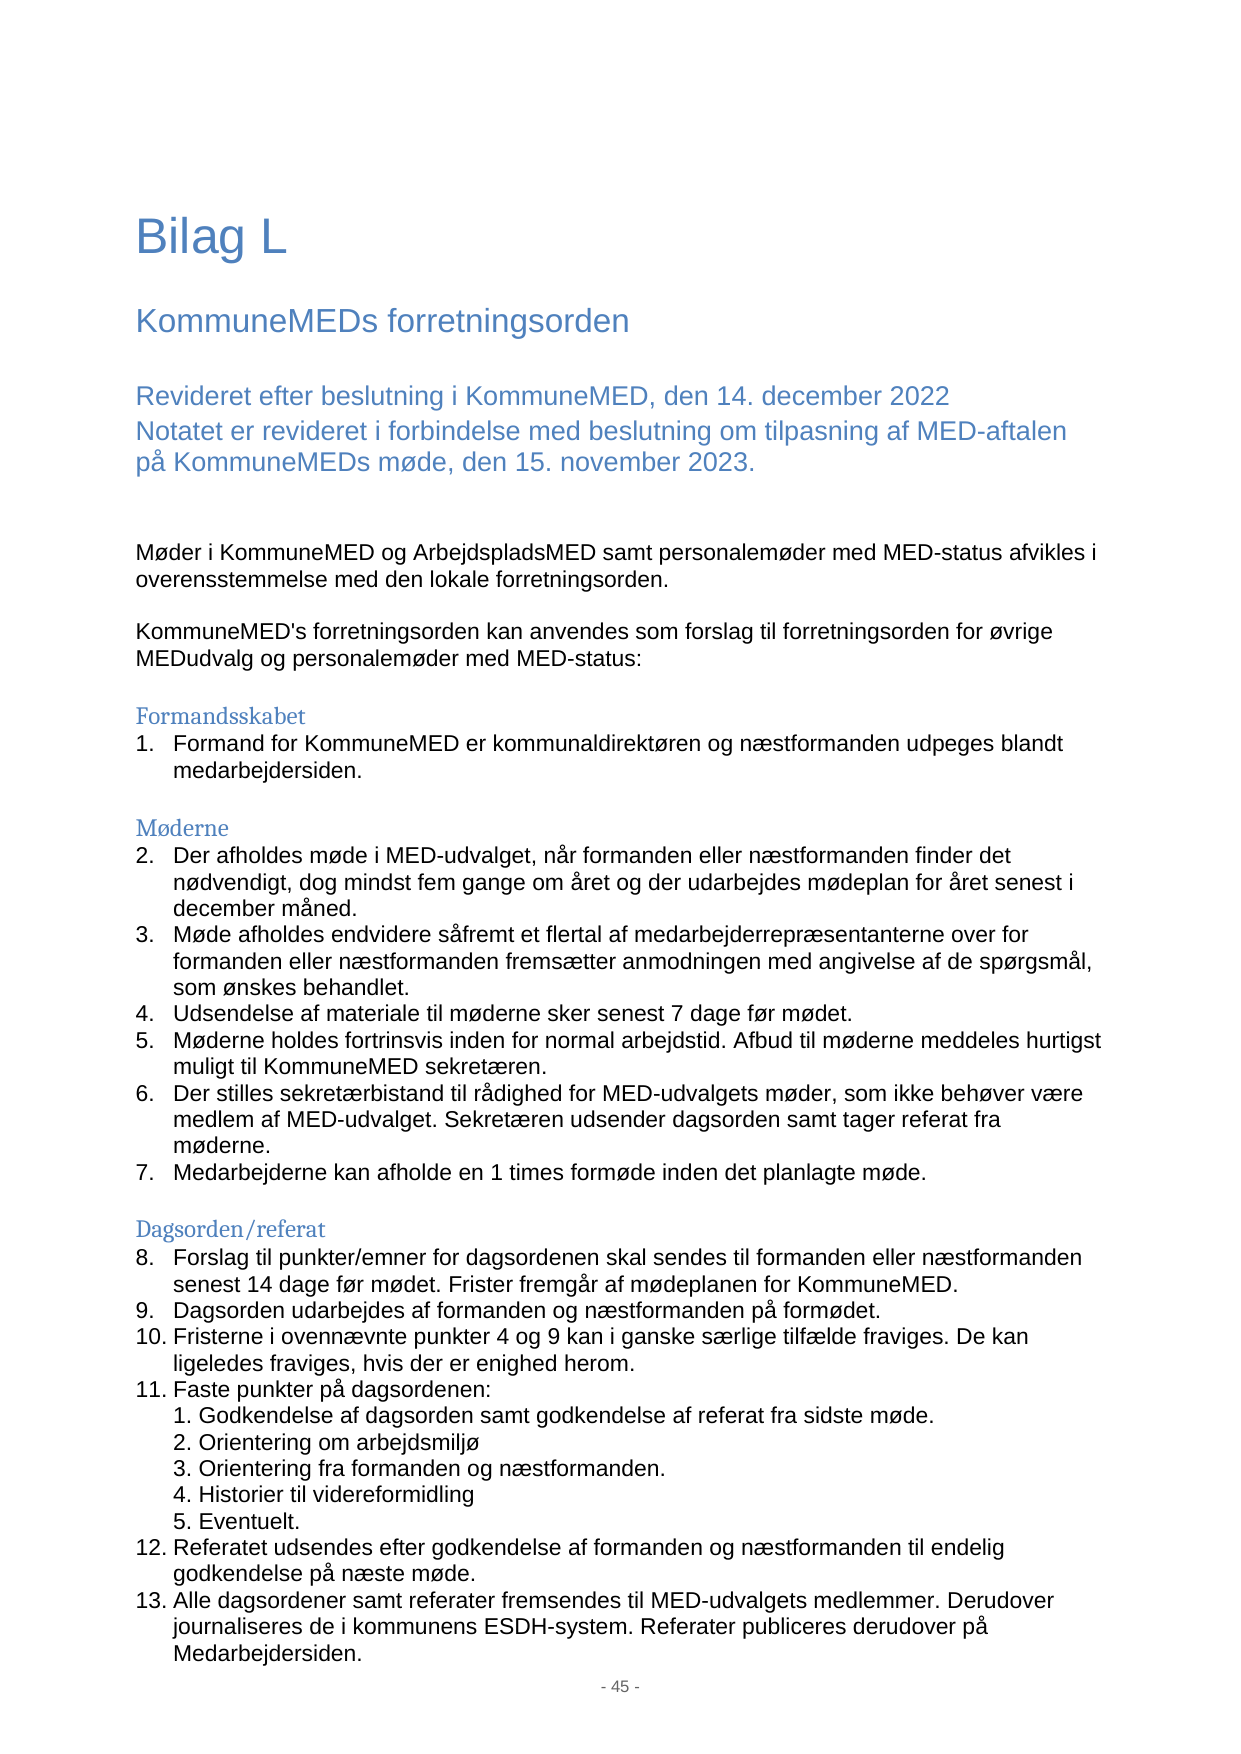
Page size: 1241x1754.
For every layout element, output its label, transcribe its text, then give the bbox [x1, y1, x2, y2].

text Dagsorden udarbejdes af formanden og næstformanden på formødet. [135, 1297, 1103, 1323]
text Medarbejderne kan afholde en 1 times formøde inden det planlagte møde. [135, 1158, 1103, 1185]
subtitle Dagsorden/referat [135, 1215, 1103, 1244]
text Forslag til punkter/emner for dagsordenen skal sendes til formanden eller næstformanden senest 14 dage før mødet. Frister fremgår af mødeplanen for KommuneMED. [135, 1244, 1103, 1297]
text Møde afholdes endvidere såfremt et flertal af medarbejderrepræsentanterne over for formanden eller næstformanden fremsætter anmodningen med angivelse af de spørgsmål, som ønskes behandlet. [135, 921, 1103, 1000]
list Formand for KommuneMED er kommunaldirektøren og næstformanden udpeges blandt medarbejdersiden. [135, 730, 1103, 809]
text Der stilles sekretærbistand til rådighed for MED-udvalgets møder, som ikke behøver være medlem af MED-udvalget. Sekretæren udsender dagsorden samt tager referat fra møderne. [135, 1079, 1103, 1158]
subtitle Møderne [135, 813, 1103, 842]
text 1. Godkendelse af dagsorden samt godkendelse af referat fra sidste møde. [173, 1402, 1103, 1429]
text Alle dagsordener samt referater fremsendes til MED-udvalgets medlemmer. Derudover journaliseres de i kommunens ESDH-system. Referater publiceres derudover på Medarbejdersiden. [135, 1587, 1103, 1666]
text Udsendelse af materiale til møderne sker senest 7 dage før mødet. [135, 1000, 1103, 1027]
text 3. Orientering fra formanden og næstformanden. [173, 1455, 1103, 1481]
subtitle Bilag L [135, 206, 1103, 264]
subtitle KommuneMEDs forretningsorden [135, 302, 1103, 340]
text Fristerne i ovennævnte punkter 4 og 9 kan i ganske særlige tilfælde fraviges. De kan ligeledes fraviges, hvis der er enighed herom. [135, 1323, 1103, 1376]
text Møderne holdes fortrinsvis inden for normal arbejdstid. Afbud til møderne meddeles hurtigst muligt til KommuneMED sekretæren. [135, 1027, 1103, 1079]
subtitle Formandsskabet [135, 702, 1103, 730]
list Der afholdes møde i MED-udvalget, når formanden eller næstformanden finder det nødvendigt, dog mindst fem gange om året og der udarbejdes mødeplan for året senest i december måned. [135, 842, 1103, 921]
text 2. Orientering om arbejdsmiljø [173, 1429, 1103, 1455]
text Faste punkter på dagsordenen: [135, 1376, 1103, 1402]
text 4. Historier til videreformidling [173, 1481, 1103, 1508]
text 5. Eventuelt. [173, 1508, 1103, 1534]
text Referatet udsendes efter godkendelse af formanden og næstformanden til endelig godkendelse på næste møde. [135, 1534, 1103, 1587]
text Møder i KommuneMED og ArbejdspladsMED samt personalemøder med MED-status afvikles i overensstemmelse med den lokale forretningsorden. [135, 539, 1103, 592]
subtitle Notatet er revideret i forbindelse med beslutning om tilpasning af MED-aftalen på KommuneMEDs møde, den 15. november 2023. [135, 415, 1103, 477]
subtitle Revideret efter beslutning i KommuneMED, den 14. december 2022 [135, 379, 1103, 411]
text KommuneMED's forretningsorden kan anvendes som forslag til forretningsorden for øvrige MEDudvalg og personalemøder med MED-status: [135, 618, 1103, 671]
